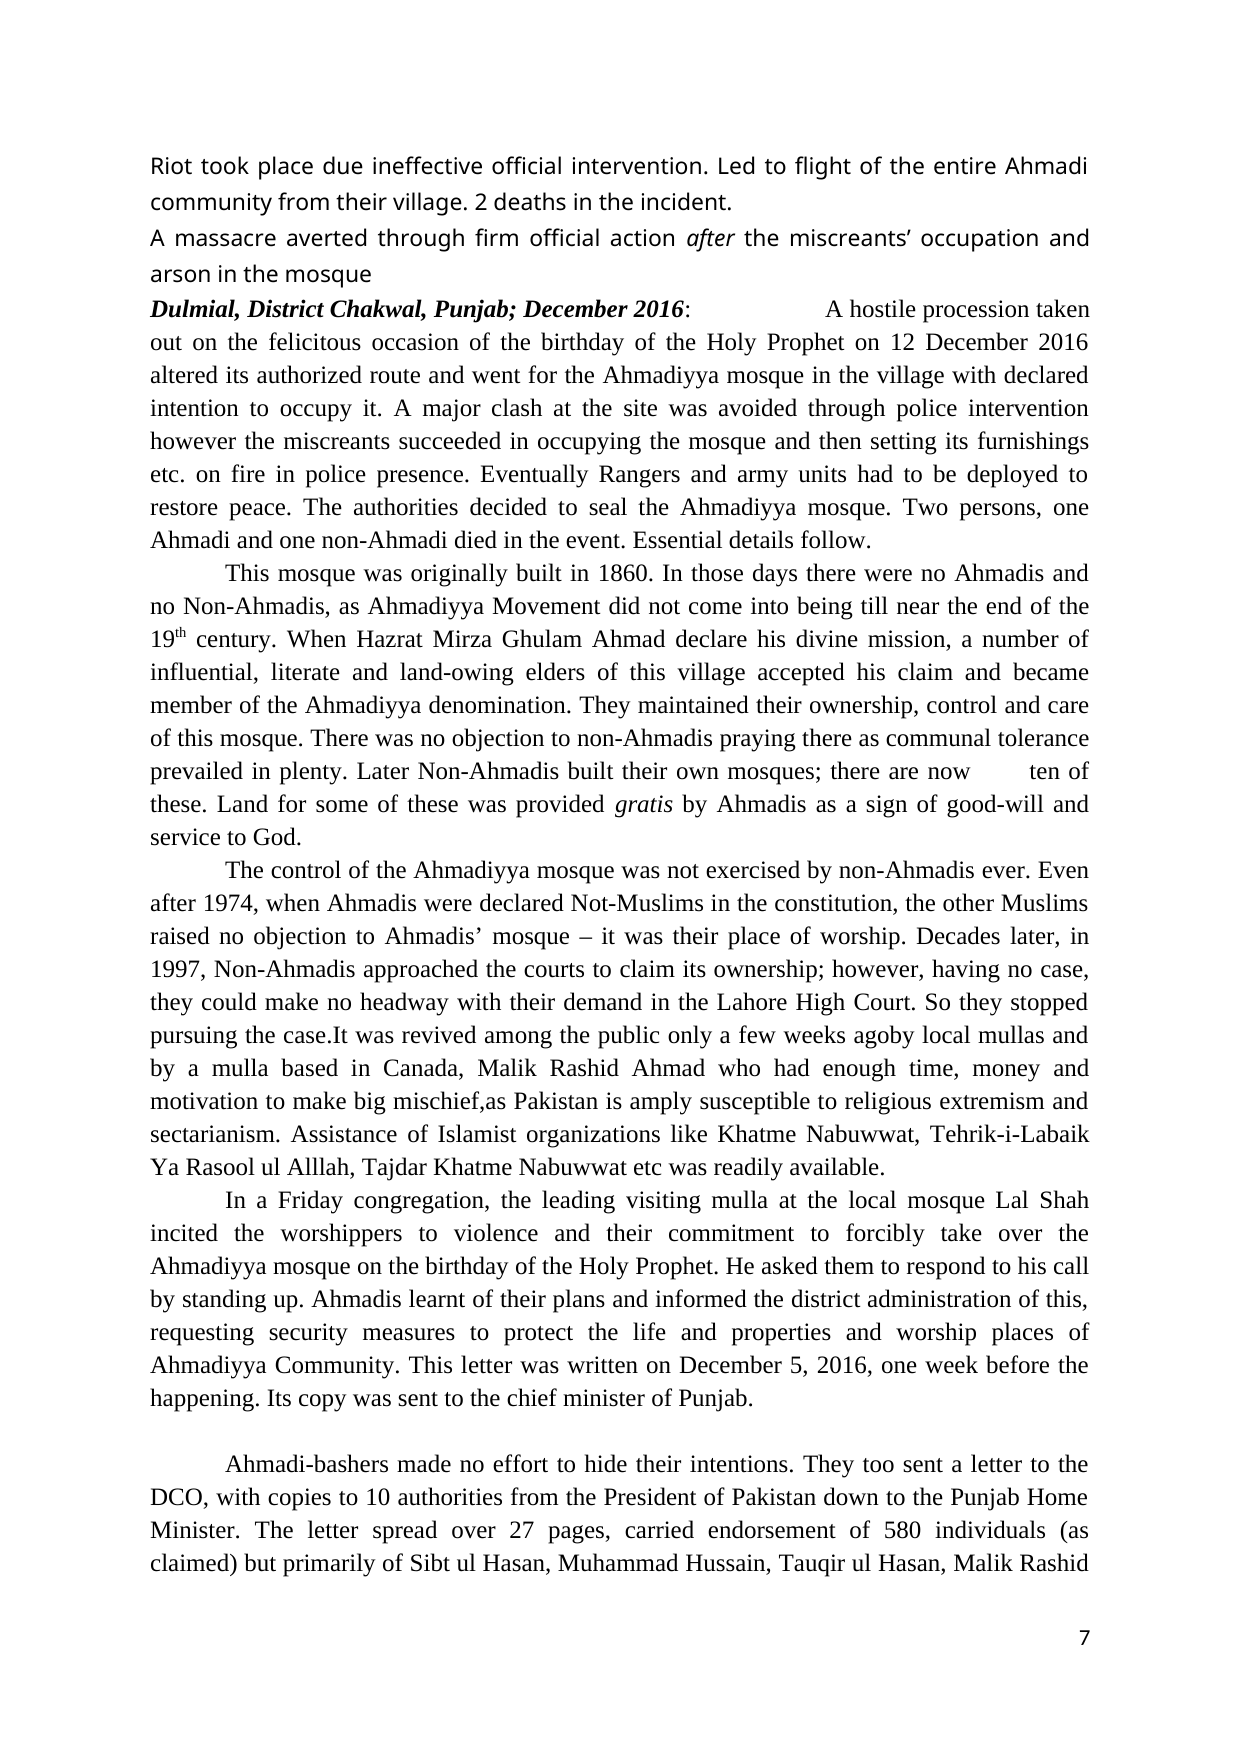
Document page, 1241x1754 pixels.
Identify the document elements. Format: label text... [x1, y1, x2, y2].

text Dulmial, District Chakwal, Punjab; December 2016: A hostile procession taken out on the felicitous occasion of the birthday of the Holy Prophet on 12 December 2016 altered its authorized route and went for the Ahmadiyya mosque in the village with declared intention to occupy it. A major clash at the site was avoided through police intervention however the miscreants succeeded in occupying the mosque and then setting its furnishings etc. on fire in police presence. Eventually Rangers and army units had to be deployed to restore peace. The authorities decided to seal the Ahmadiyya mosque. Two persons, one Ahmadi and one non-Ahmadi died in the event. Essential details follow. [150, 294, 1090, 554]
text In a Friday congregation, the leading visiting mulla at the local mosque Lal Shah incited the worshippers to violence and their commitment to forcibly take over the Ahmadiyya mosque on the birthday of the Holy Prophet. He asked them to respond to his call by standing up. Ahmadis learnt of their plans and informed the district administration of this, requesting security measures to protect the life and properties and worship places of Ahmadiyya Community. This letter was written on December 5, 2016, one week before the happening. Its copy was sent to the chief minister of Punjab. [150, 1185, 1090, 1412]
text This mosque was originally built in 1860. In those days there were no Ahmadis and no Non-Ahmadis, as Ahmadiyya Movement did not come into being till near the end of the 19th century. When Hazrat Mirza Ghulam Ahmad declare his divine mission, a number of influential, literate and land-owing elders of this village accepted his claim and became member of the Ahmadiyya denomination. They maintained their ownership, control and care of this mosque. There was no objection to non-Ahmadis praying there as communal tolerance prevailed in plenty. Later Non-Ahmadis built their own mosques; there are now ten of these. Land for some of these was provided gratis by Ahmadis as a sign of good-will and service to God. [150, 558, 1090, 851]
text A massacre averted through firm official action after the miscreants’ occupation and arson in the mosque [150, 222, 1090, 289]
text The control of the Ahmadiyya mosque was not exercised by non-Ahmadis ever. Even after 1974, when Ahmadis were declared Not-Muslims in the constitution, the other Muslims raised no objection to Ahmadis’ mosque – it was their place of worship. Decades later, in 1997, Non-Ahmadis approached the courts to claim its ownership; however, having no case, they could make no headway with their demand in the Lahore High Court. So they stopped pursuing the case.It was revived among the public only a few weeks agoby local mullas and by a mulla based in Canada, Malik Rashid Ahmad who had enough time, money and motivation to make big mischief,as Pakistan is amply susceptible to religious extremism and sectarianism. Assistance of Islamist organizations like Khatme Nabuwwat, Tehrik-i-Labaik Ya Rasool ul Alllah, Tajdar Khatme Nabuwwat etc was readily available. [150, 855, 1090, 1181]
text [150, 1449, 1090, 1577]
text Riot took place due ineffective official intervention. Led to flight of the entire Ahmadi community from their village. 2 deaths in the incident. [150, 150, 1090, 217]
